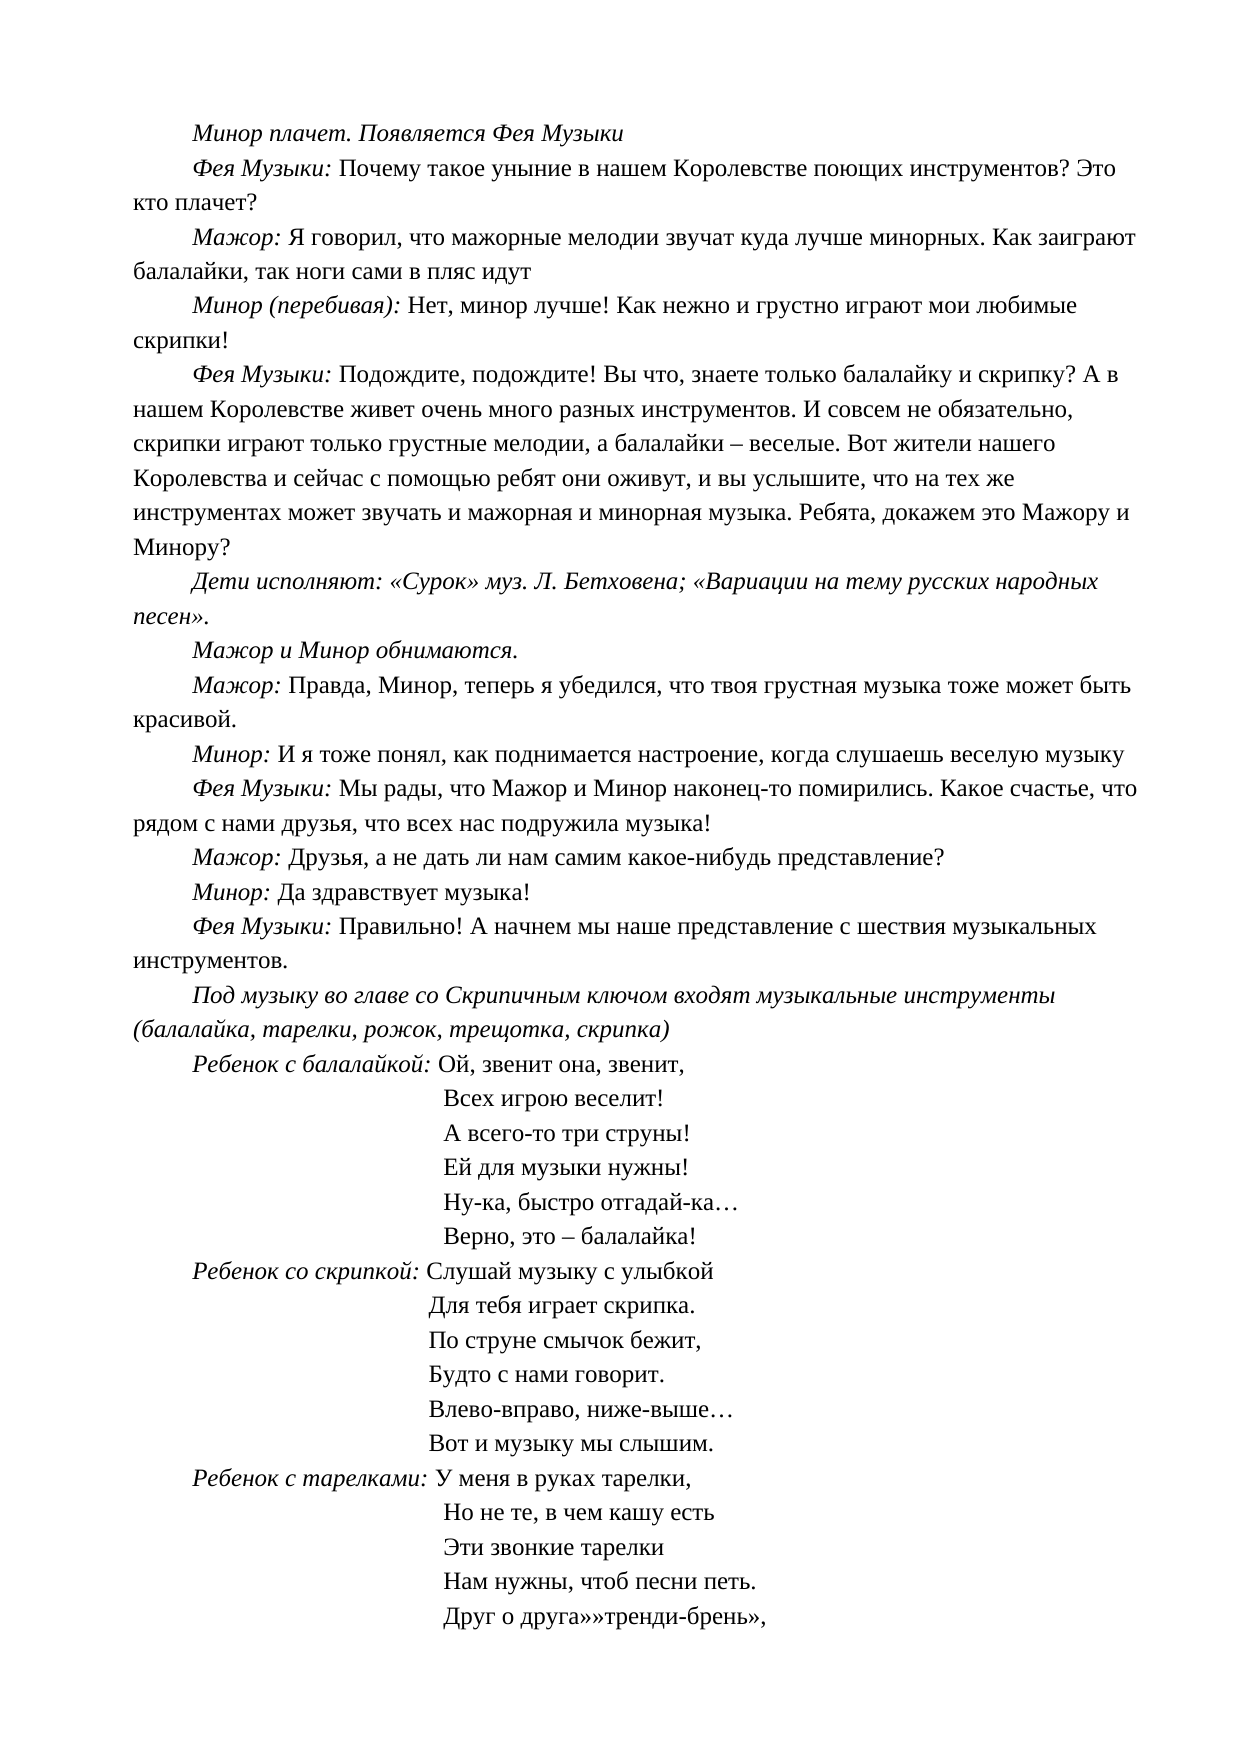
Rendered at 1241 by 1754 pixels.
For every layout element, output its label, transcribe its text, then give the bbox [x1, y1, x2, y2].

text Минор: И я тоже понял, как поднимается настроение, когда слушаешь веселую музыку [133, 739, 1152, 767]
text Минор плачет. Появляется Фея Музыки [133, 118, 1152, 147]
text Но не те, в чем кашу есть [133, 1497, 1152, 1526]
text Ну-ка, быстро отгадай-ка… [133, 1187, 1152, 1216]
text Мажор: Правда, Минор, теперь я убедился, что твоя грустная музыка тоже может быть красивой. [133, 670, 1152, 733]
text Дети исполняют: «Сурок» муз. Л. Бетховена; «Вариации на тему русских народных песен». [133, 566, 1152, 629]
text Нам нужны, чтоб песни петь. [133, 1566, 1152, 1595]
text Фея Музыки: Подождите, подождите! Вы что, знаете только балалайку и скрипку? А в нашем Королевстве живет очень много разных инструментов. И совсем не обязательно, скрипки играют только грустные мелодии, а балалайки – веселые. Вот жители нашего Королевства и сейчас с помощью ребят они оживут, и вы услышите, что на тех же инструментах может звучать и мажорная и минорная музыка. Ребята, докажем это Мажору и Минору? [133, 359, 1152, 561]
text Для тебя играет скрипка. [133, 1290, 1152, 1319]
text По струне смычок бежит, [133, 1325, 1152, 1354]
text Ей для музыки нужны! [133, 1152, 1152, 1181]
text Мажор и Минор обнимаются. [133, 635, 1152, 664]
text Фея Музыки: Мы рады, что Мажор и Минор наконец-то помирились. Какое счастье, что рядом с нами друзья, что всех нас подружила музыка! [133, 773, 1152, 836]
text Мажор: Я говорил, что мажорные мелодии звучат куда лучше минорных. Как заиграют балалайки, так ноги сами в пляс идут [133, 222, 1152, 285]
text Эти звонкие тарелки [133, 1532, 1152, 1561]
text Ребенок со скрипкой: Слушай музыку с улыбкой [133, 1256, 1152, 1285]
text Минор: Да здравствует музыка! [133, 877, 1152, 905]
text Будто с нами говорит. [133, 1359, 1152, 1388]
text А всего-то три струны! [133, 1118, 1152, 1147]
text Друг о друга»»тренди-брень», [133, 1601, 1152, 1629]
text Ребенок с балалайкой: Ой, звенит она, звенит, [133, 1049, 1152, 1078]
text Всех игрою веселит! [133, 1083, 1152, 1112]
text Фея Музыки: Почему такое уныние в нашем Королевстве поющих инструментов? Это кто плачет? [133, 153, 1152, 216]
text Ребенок с тарелками: У меня в руках тарелки, [133, 1463, 1152, 1492]
text Под музыку во главе со Скрипичным ключом входят музыкальные инструменты (балалайка, тарелки, рожок, трещотка, скрипка) [133, 980, 1152, 1043]
text Вот и музыку мы слышим. [133, 1428, 1152, 1457]
text Минор (перебивая): Нет, минор лучше! Как нежно и грустно играют мои любимые скрипки! [133, 291, 1152, 354]
text Верно, это – балалайка! [133, 1221, 1152, 1250]
text Мажор: Друзья, а не дать ли нам самим какое-нибудь представление? [133, 842, 1152, 871]
text Влево-вправо, ниже-выше… [133, 1394, 1152, 1423]
text Фея Музыки: Правильно! А начнем мы наше представление с шествия музыкальных инструментов. [133, 911, 1152, 974]
